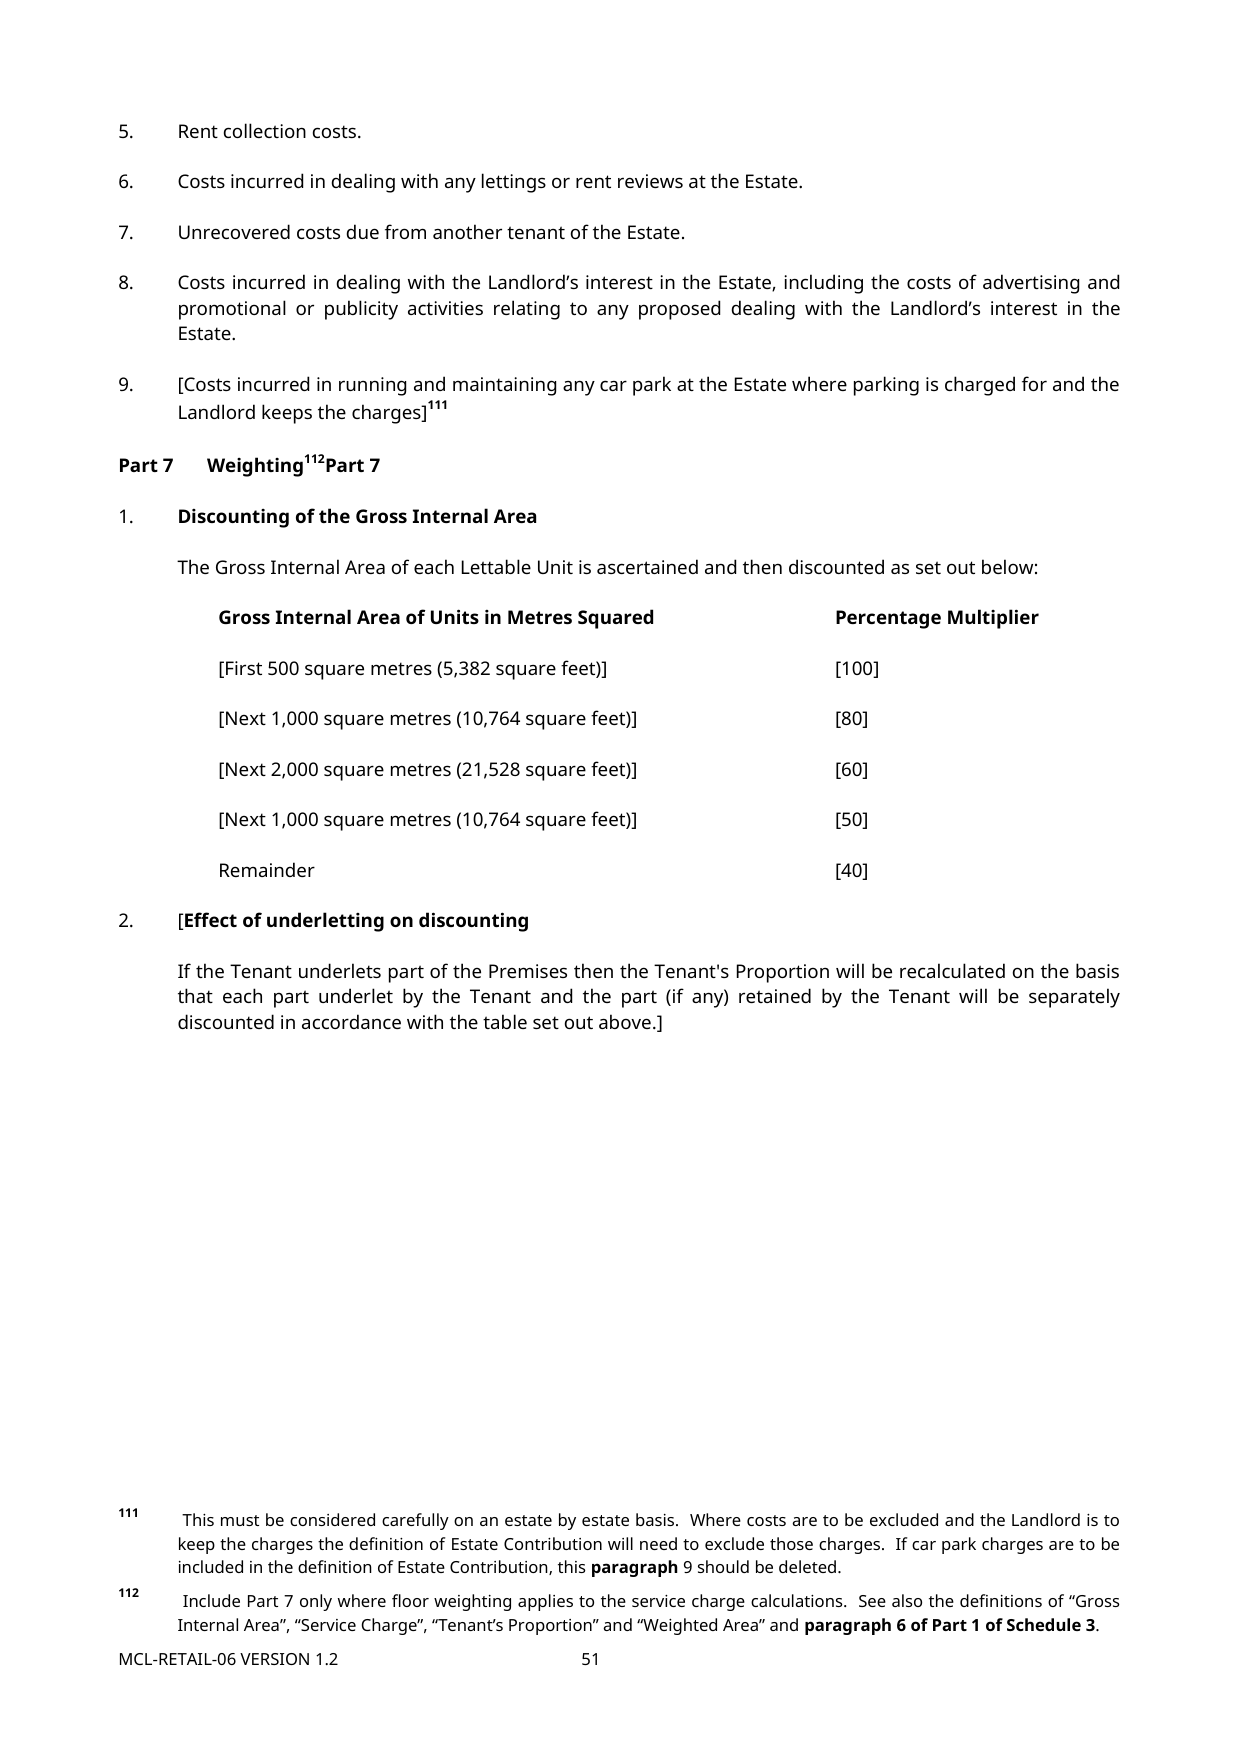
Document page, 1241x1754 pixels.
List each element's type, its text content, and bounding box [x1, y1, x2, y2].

list Discounting of the Gross Internal Area [118, 504, 1122, 529]
table_header Gross Internal Area of Units in Metres Squared [207, 605, 823, 655]
table_cell [Next 1,000 square metres (10,764 square feet)] [207, 807, 823, 857]
table_cell [60] [824, 756, 1115, 807]
table_cell [50] [824, 807, 1115, 857]
table_cell [40] [824, 857, 1115, 908]
text The Gross Internal Area of each Lettable Unit is ascertained and then discounted as set out below: [177, 554, 1122, 580]
table_cell [Next 1,000 square metres (10,764 square feet)] [207, 706, 823, 756]
table_cell [80] [824, 706, 1115, 756]
text Rent collection costs. [118, 118, 1122, 144]
table_cell [First 500 square metres (5,382 square feet)] [207, 655, 823, 706]
text If the Tenant underlets part of the Premises then the Tenant's Proportion will be recalculated on the basis that each part underlet by the Tenant and the part (if any) retained by the Tenant will be separately discounted in accordance with the table set out above.] [177, 958, 1122, 1035]
table_header Percentage Multiplier [824, 605, 1115, 655]
table_cell [Next 2,000 square metres (21,528 square feet)] [207, 756, 823, 807]
text Costs incurred in dealing with the Landlord’s interest in the Estate, including the costs of advertising and promotional or publicity activities relating to any proposed dealing with the Landlord’s interest in the Estate. [118, 270, 1122, 346]
text [Effect of underletting on discounting [118, 908, 1122, 933]
text Unrecovered costs due from another tenant of the Estate. [118, 219, 1122, 245]
text [Costs incurred in running and maintaining any car park at the Estate where parking is charged for and the Landlord keeps the charges] [118, 371, 1122, 425]
table_cell [100] [824, 655, 1115, 706]
text Costs incurred in dealing with any lettings or rent reviews at the Estate. [118, 169, 1122, 194]
table_cell Remainder [207, 857, 823, 908]
